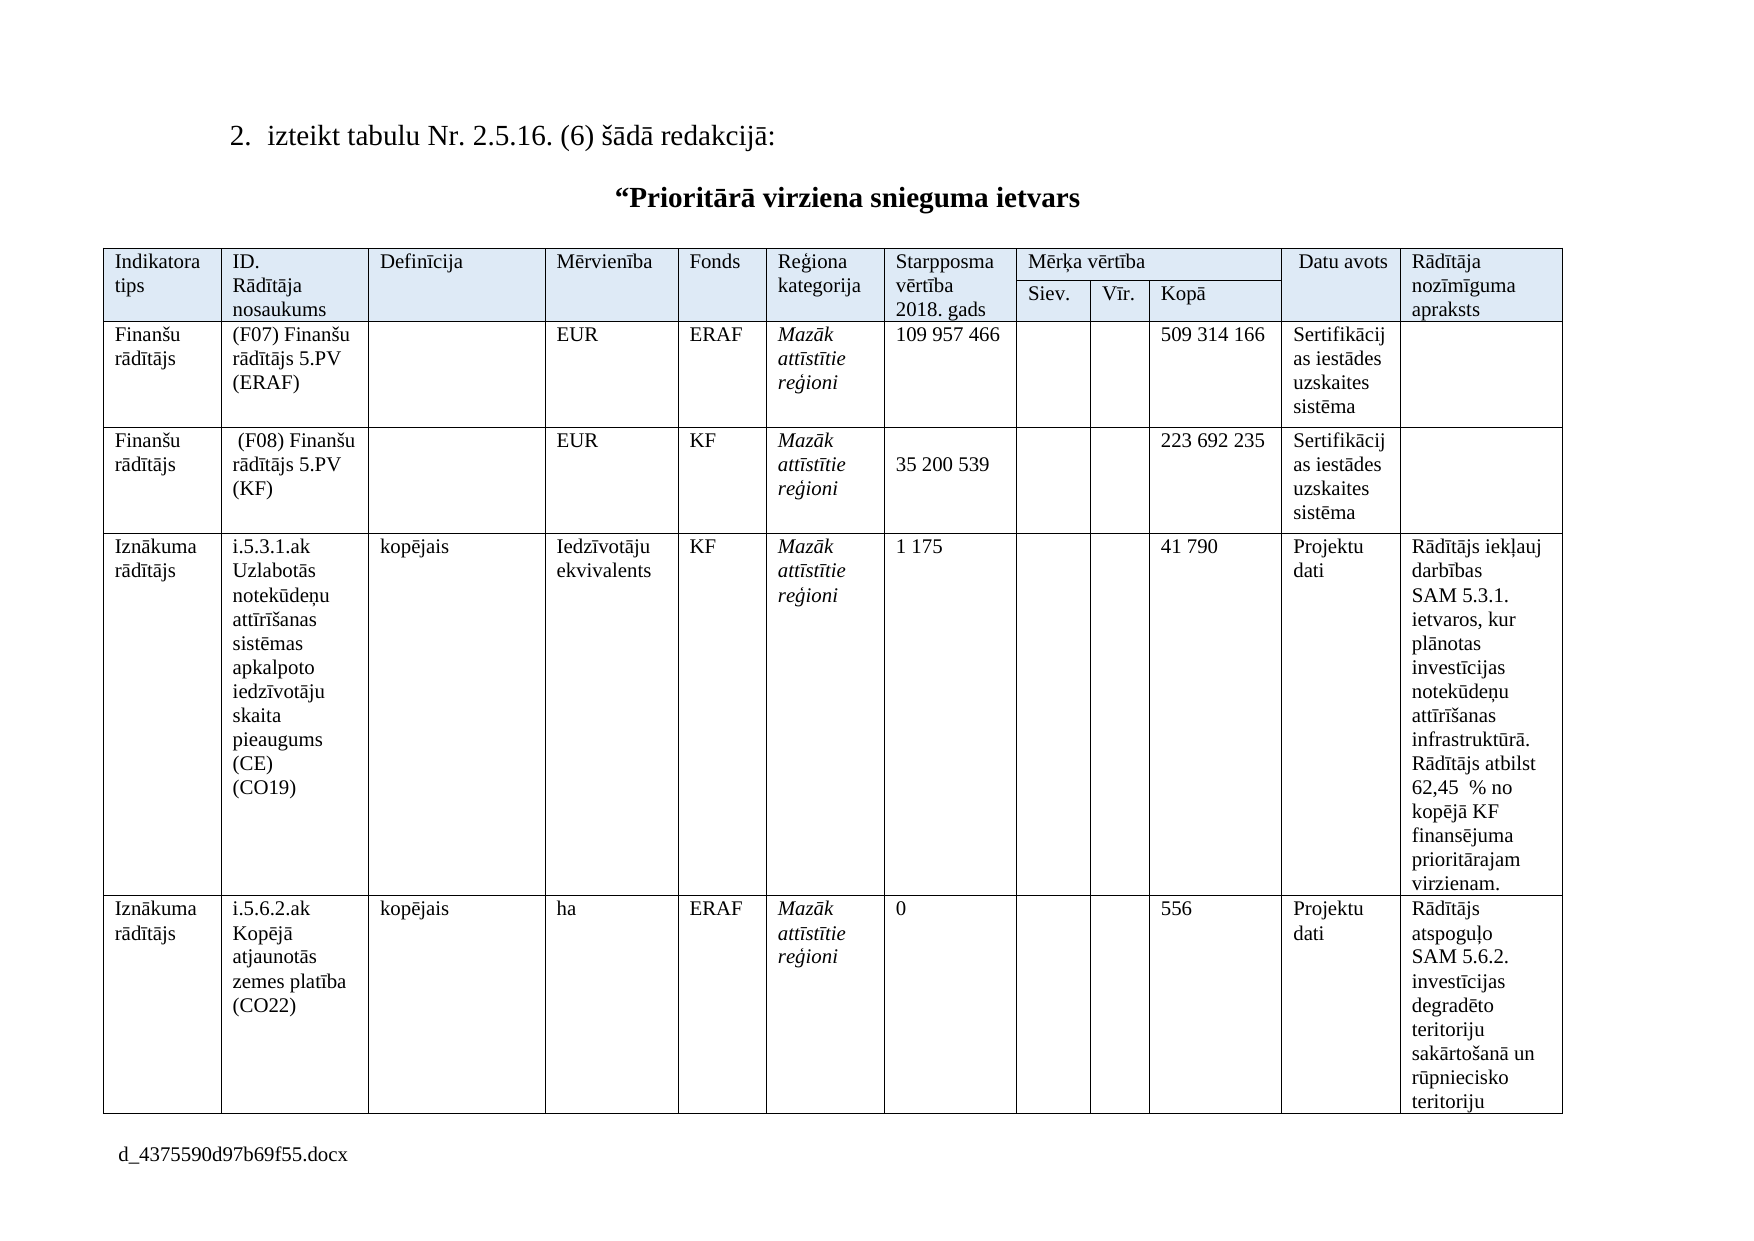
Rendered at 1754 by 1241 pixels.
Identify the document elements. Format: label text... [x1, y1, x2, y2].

table_cell 223 692 235 [1150, 428, 1281, 533]
table_header Definīcija [369, 249, 545, 321]
table_header Mērvienība [546, 249, 678, 321]
table_cell Iznākuma rādītājs [104, 534, 221, 895]
table_cell [1017, 322, 1090, 427]
table_cell 35 200 539 [885, 428, 1016, 533]
table_cell 41 790 [1150, 534, 1281, 895]
table_header Reģiona kategorija [767, 249, 884, 321]
table_header Starpposma vērtība 2018. gads [885, 249, 1016, 321]
table_cell [1401, 322, 1562, 427]
table_cell 509 314 166 [1150, 322, 1281, 427]
table_cell [1091, 428, 1149, 533]
table_header Indikatora tips [104, 249, 221, 321]
table_cell kopējais [369, 896, 545, 1113]
table_cell ERAF [679, 322, 766, 427]
table_cell (F08) Finanšu rādītājs 5.PV (KF) [222, 428, 368, 533]
table_cell KF [679, 534, 766, 895]
table_cell Vīr. [1091, 281, 1149, 321]
table_cell Projektu dati [1282, 896, 1400, 1113]
table_cell [1017, 896, 1090, 1113]
table_cell Mazāk attīstītie reģioni [767, 896, 884, 1113]
table_cell [1091, 896, 1149, 1113]
table_cell [1091, 322, 1149, 427]
table_header Fonds [679, 249, 766, 321]
table_cell i.5.3.1.ak Uzlabotās notekūdeņu attīrīšanas sistēmas apkalpoto iedzīvotāju skaita pieaugums (CE) (CO19) [222, 534, 368, 895]
table_cell [369, 322, 545, 427]
table_cell Finanšu rādītājs [104, 428, 221, 533]
table_cell [1401, 428, 1562, 533]
table_header ID. Rādītāja nosaukums [222, 249, 368, 321]
table_cell [1091, 534, 1149, 895]
table_cell i.5.6.2.ak Kopējā atjaunotās zemes platība (CO22) [222, 896, 368, 1113]
table_header Rādītāja nozīmīguma apraksts [1401, 249, 1562, 321]
table_cell KF [679, 428, 766, 533]
table_cell Iznākuma rādītājs [104, 896, 221, 1113]
table_cell EUR [546, 428, 678, 533]
list izteikt tabulu Nr. 2.5.16. (6) šādā redakcijā: [229, 118, 1577, 152]
table_cell EUR [546, 322, 678, 427]
table_cell Kopā [1150, 281, 1281, 321]
table_cell 0 [885, 896, 1016, 1113]
table_cell Siev. [1017, 281, 1090, 321]
table_cell 556 [1150, 896, 1281, 1113]
table_cell Sertifikācijas iestādes uzskaites sistēma [1282, 322, 1400, 427]
table_cell [1017, 534, 1090, 895]
table_cell Mazāk attīstītie reģioni [767, 534, 884, 895]
table_cell ERAF [679, 896, 766, 1113]
table_header Datu avots [1282, 249, 1400, 321]
table_cell [369, 428, 545, 533]
table_cell (F07) Finanšu rādītājs 5.PV (ERAF) [222, 322, 368, 427]
table_cell 109 957 466 [885, 322, 1016, 427]
table_cell Finanšu rādītājs [104, 322, 221, 427]
table_cell Projektu dati [1282, 534, 1400, 895]
table_header Mērķa vērtība [1017, 249, 1281, 280]
table_cell Mazāk attīstītie reģioni [767, 428, 884, 533]
text “Prioritārā virziena snieguma ietvars [118, 180, 1577, 214]
table_cell kopējais [369, 534, 545, 895]
table_cell Sertifikācijas iestādes uzskaites sistēma [1282, 428, 1400, 533]
table_cell [1017, 428, 1090, 533]
table_cell Iedzīvotāju ekvivalents [546, 534, 678, 895]
table_cell 1 175 [885, 534, 1016, 895]
table_cell Mazāk attīstītie reģioni [767, 322, 884, 427]
table_cell Rādītājs iekļauj darbības SAM 5.3.1. ietvaros, kur plānotas investīcijas notekūdeņu attīrīšanas infrastruktūrā. Rādītājs atbilst 62,45 % no kopējā KF finansējuma prioritārajam virzienam. [1401, 534, 1562, 895]
table_cell ha [546, 896, 678, 1113]
